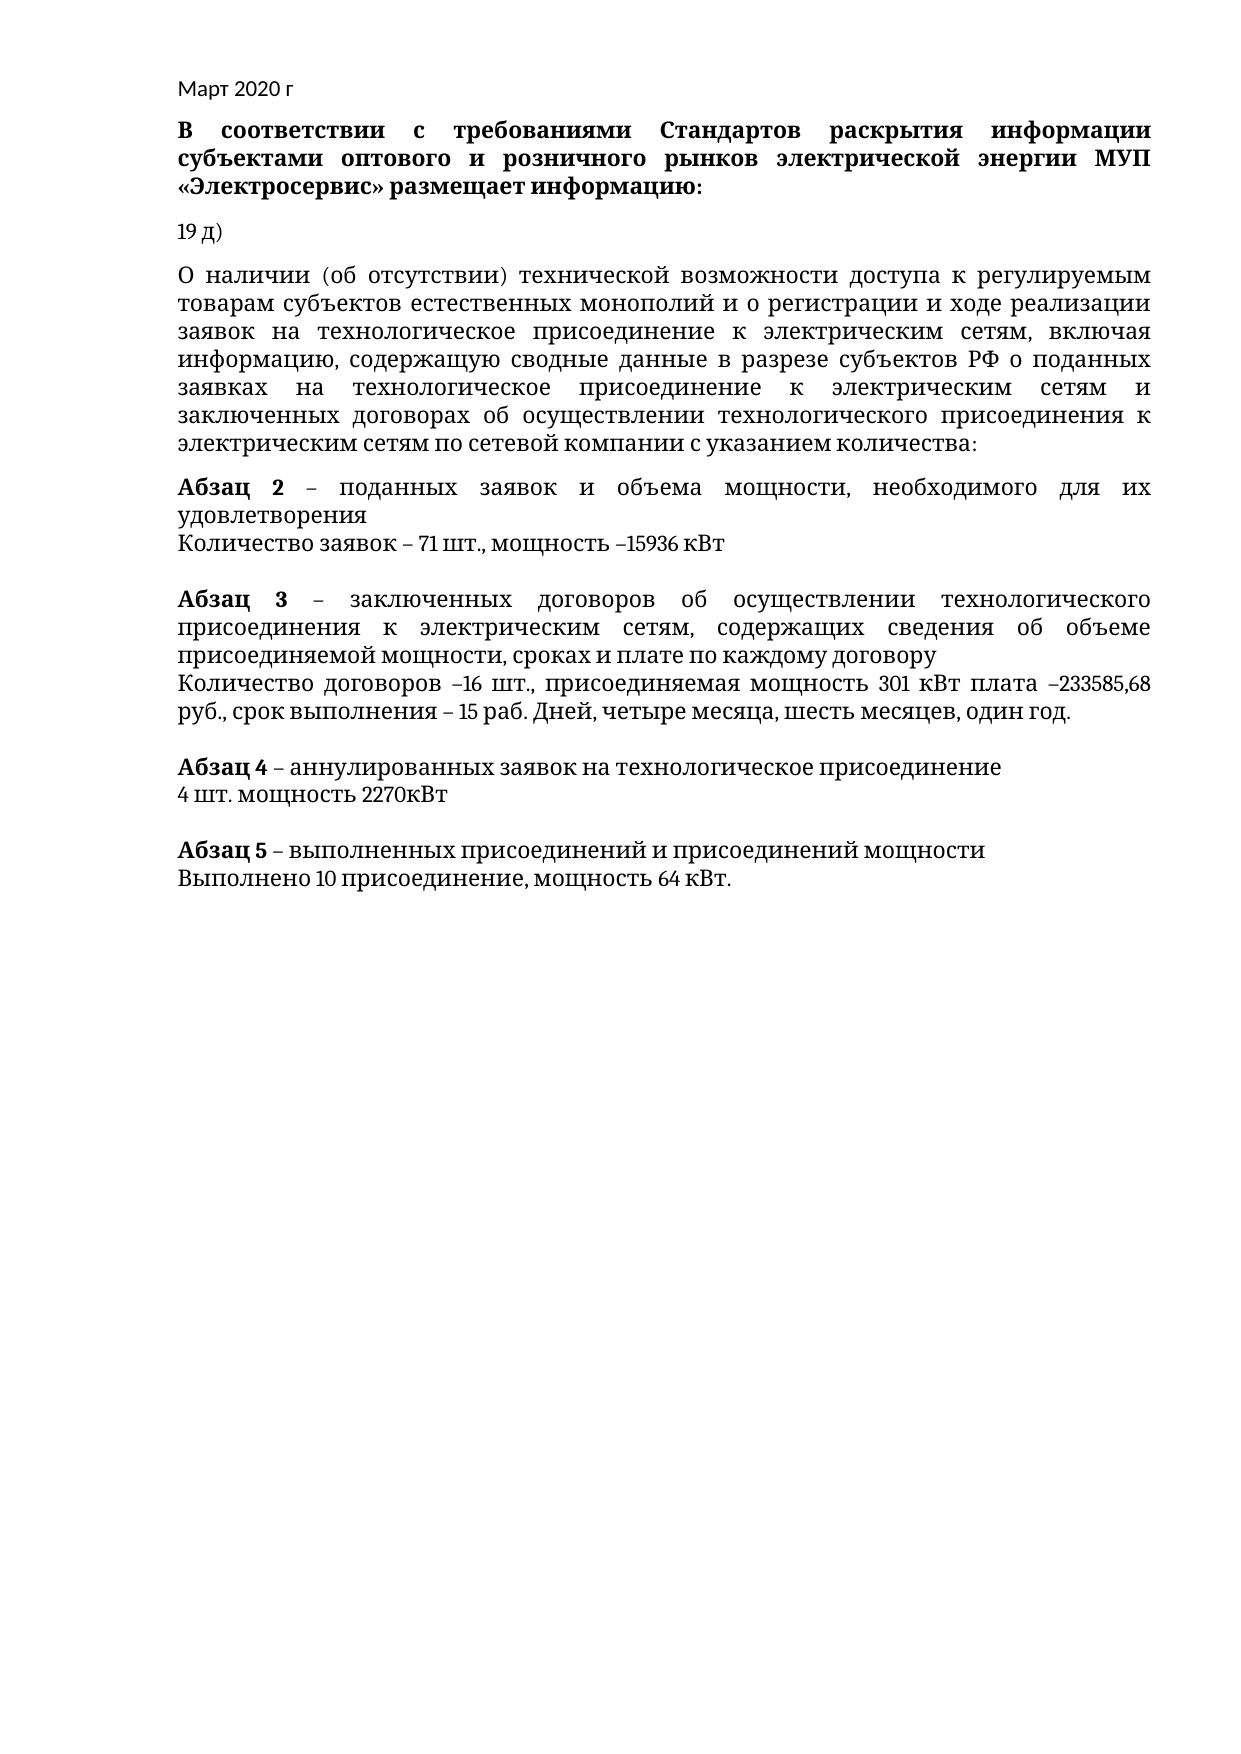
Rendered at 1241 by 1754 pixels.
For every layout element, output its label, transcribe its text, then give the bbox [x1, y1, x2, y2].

text Абзац 4 – аннулированных заявок на технологическое присоединение [177, 754, 1152, 781]
text О наличии (об отсутствии) технической возможности доступа к регулируемым товарам субъектов естественных монополий и о регистрации и ходе реализации заявок на технологическое присоединение к электрическим сетям, включая информацию, содержащую сводные данные в разрезе субъектов РФ о поданных заявках на технологическое присоединение к электрическим сетям и заключенных договорах об осуществлении технологического присоединения к электрическим сетям по сетевой компании с указанием количества: [177, 263, 1152, 457]
text Абзац 3 – заключенных договоров об осуществлении технологического присоединения к электрическим сетям, содержащих сведения об объеме присоединяемой мощности, сроках и плате по каждому договору [177, 587, 1152, 669]
text Выполнено 10 присоединение, мощность 64 кВт. [177, 866, 1152, 892]
text 4 шт. мощность 2270кВт [177, 782, 1152, 809]
text Абзац 5 – выполненных присоединений и присоединений мощности [177, 838, 1152, 864]
text В соответствии с требованиями Стандартов раскрытия информации субъектами оптового и розничного рынков электрической энергии МУП «Электросервис» размещает информацию: [177, 118, 1152, 200]
text Количество договоров –16 шт., присоединяемая мощность 301 кВт плата –233585,68 руб., срок выполнения – 15 раб. Дней, четыре месяца, шесть месяцев, один год. [177, 671, 1152, 725]
text Количество заявок – 71 шт., мощность –15936 кВт [177, 531, 1152, 557]
text Абзац 2 – поданных заявок и объема мощности, необходимого для их удовлетворения [177, 475, 1152, 529]
text 19 д) [177, 218, 1152, 245]
